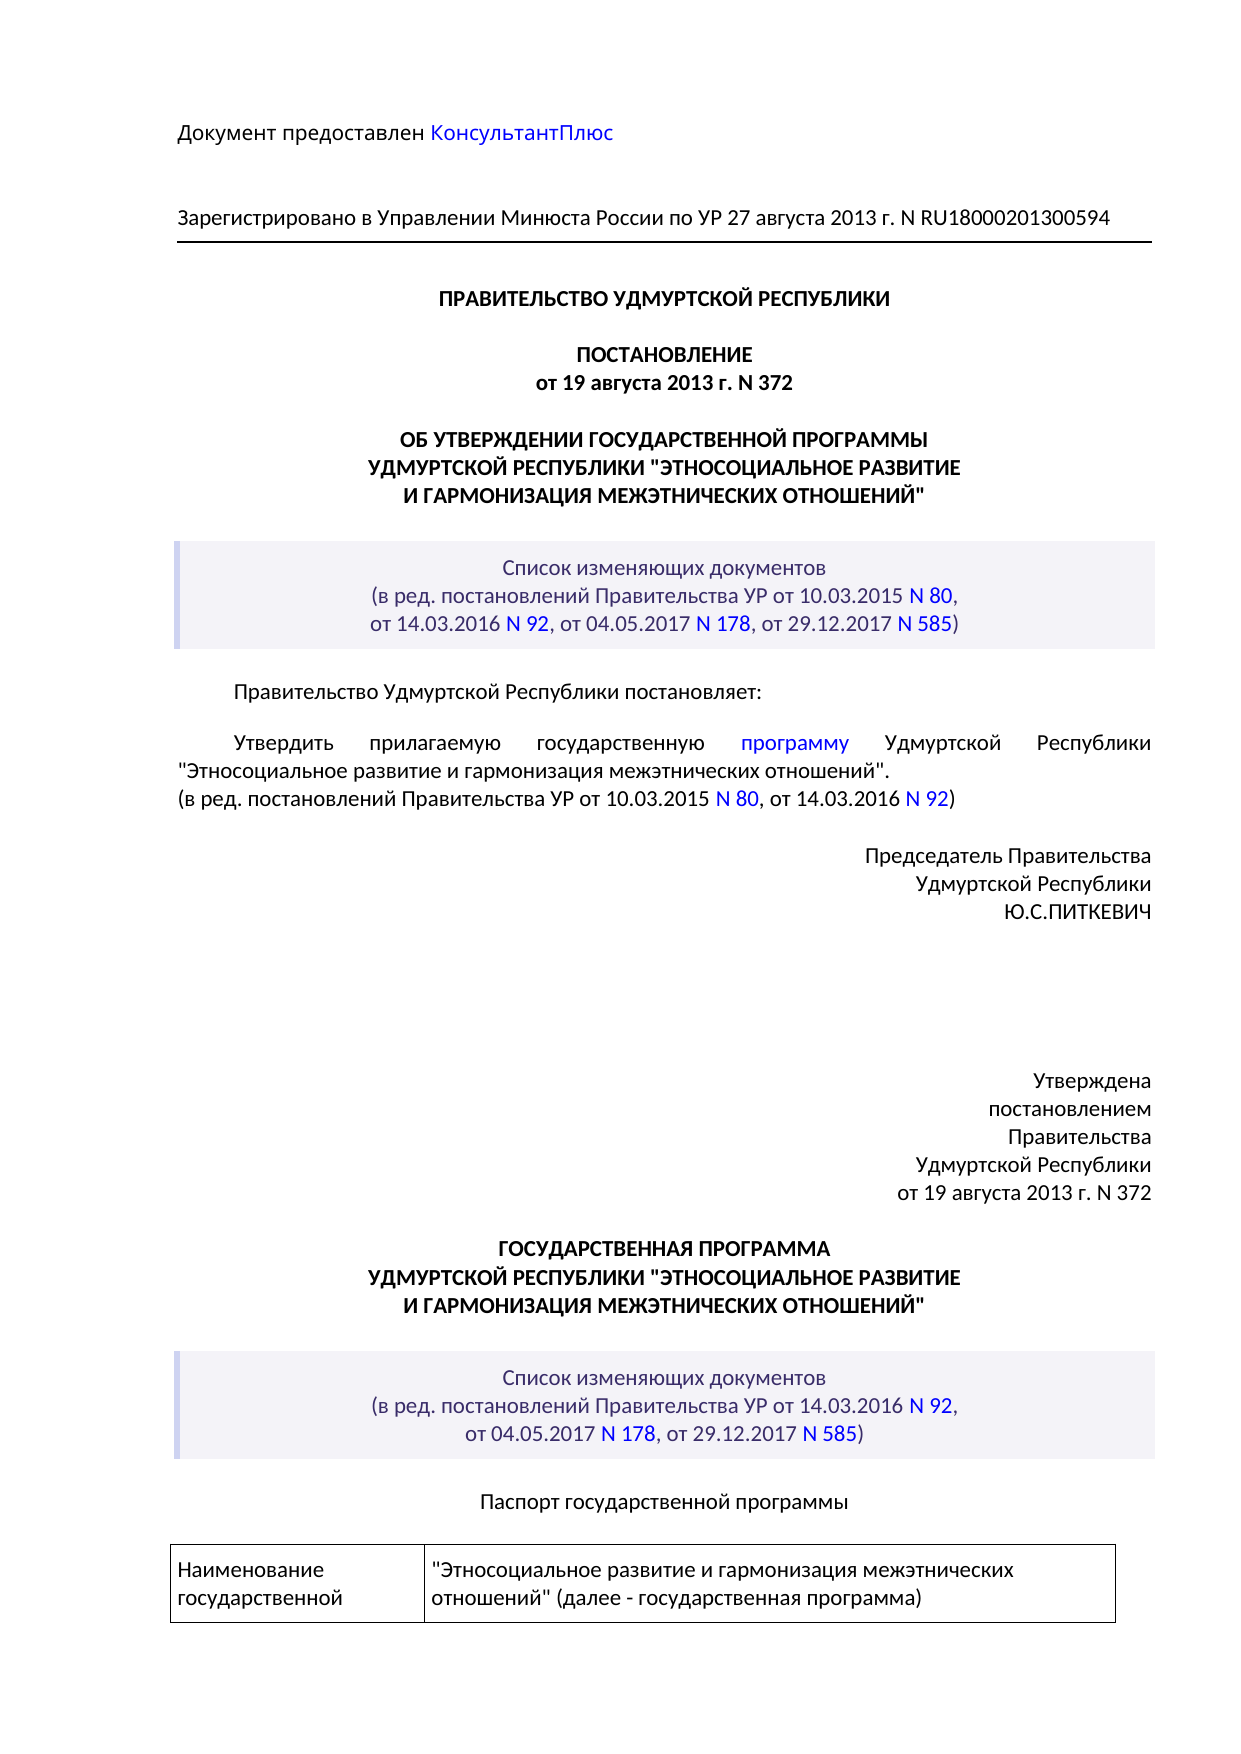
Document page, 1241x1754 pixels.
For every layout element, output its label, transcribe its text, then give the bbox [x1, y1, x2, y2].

text ГОСУДАРСТВЕННАЯ ПРОГРАММА [177, 1234, 1152, 1263]
text УДМУРТСКОЙ РЕСПУБЛИКИ "ЭТНОСОЦИАЛЬНОЕ РАЗВИТИЕ [177, 453, 1152, 481]
text Зарегистрировано в Управлении Минюста России по УР 27 августа 2013 г. N RU18000201300594 [177, 203, 1152, 231]
table_header Список изменяющих документов (в ред. постановлений Правительства УР от 10.03.2015 N 80, от 14.03.2016 N 92, от 04.05.2017 N 178, от 29.12.2017 N 585) [180, 541, 1149, 649]
text от 19 августа 2013 г. N 372 [177, 1178, 1152, 1206]
text Председатель Правительства [177, 841, 1152, 869]
text ОБ УТВЕРЖДЕНИИ ГОСУДАРСТВЕННОЙ ПРОГРАММЫ [177, 425, 1152, 453]
text от 19 августа 2013 г. N 372 [177, 368, 1152, 397]
text Утвердить прилагаемую государственную программу Удмуртской Республики "Этносоциальное развитие и гармонизация межэтнических отношений". [177, 728, 1152, 784]
text Ю.С.ПИТКЕВИЧ [177, 897, 1152, 925]
text Утверждена [177, 1066, 1152, 1094]
text ПРАВИТЕЛЬСТВО УДМУРТСКОЙ РЕСПУБЛИКИ [177, 284, 1152, 312]
text (в ред. постановлений Правительства УР от 10.03.2015 N 80, от 14.03.2016 N 92) [177, 784, 1152, 813]
text Удмуртской Республики [177, 869, 1152, 897]
text постановлением [177, 1094, 1152, 1122]
text Правительства [177, 1122, 1152, 1150]
table_header Список изменяющих документов (в ред. постановлений Правительства УР от 14.03.2016 N 92, от 04.05.2017 N 178, от 29.12.2017 N 585) [180, 1351, 1149, 1459]
text Удмуртской Республики [177, 1150, 1152, 1178]
text Правительство Удмуртской Республики постановляет: [177, 677, 1152, 706]
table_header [425, 1545, 1115, 1622]
text И ГАРМОНИЗАЦИЯ МЕЖЭТНИЧЕСКИХ ОТНОШЕНИЙ" [177, 481, 1152, 509]
text Паспорт государственной программы [177, 1487, 1152, 1515]
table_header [171, 1545, 424, 1622]
text ПОСТАНОВЛЕНИЕ [177, 340, 1152, 368]
text УДМУРТСКОЙ РЕСПУБЛИКИ "ЭТНОСОЦИАЛЬНОЕ РАЗВИТИЕ [177, 1263, 1152, 1291]
text Документ предоставлен КонсультантПлюс [177, 118, 1152, 174]
text И ГАРМОНИЗАЦИЯ МЕЖЭТНИЧЕСКИХ ОТНОШЕНИЙ" [177, 1291, 1152, 1319]
